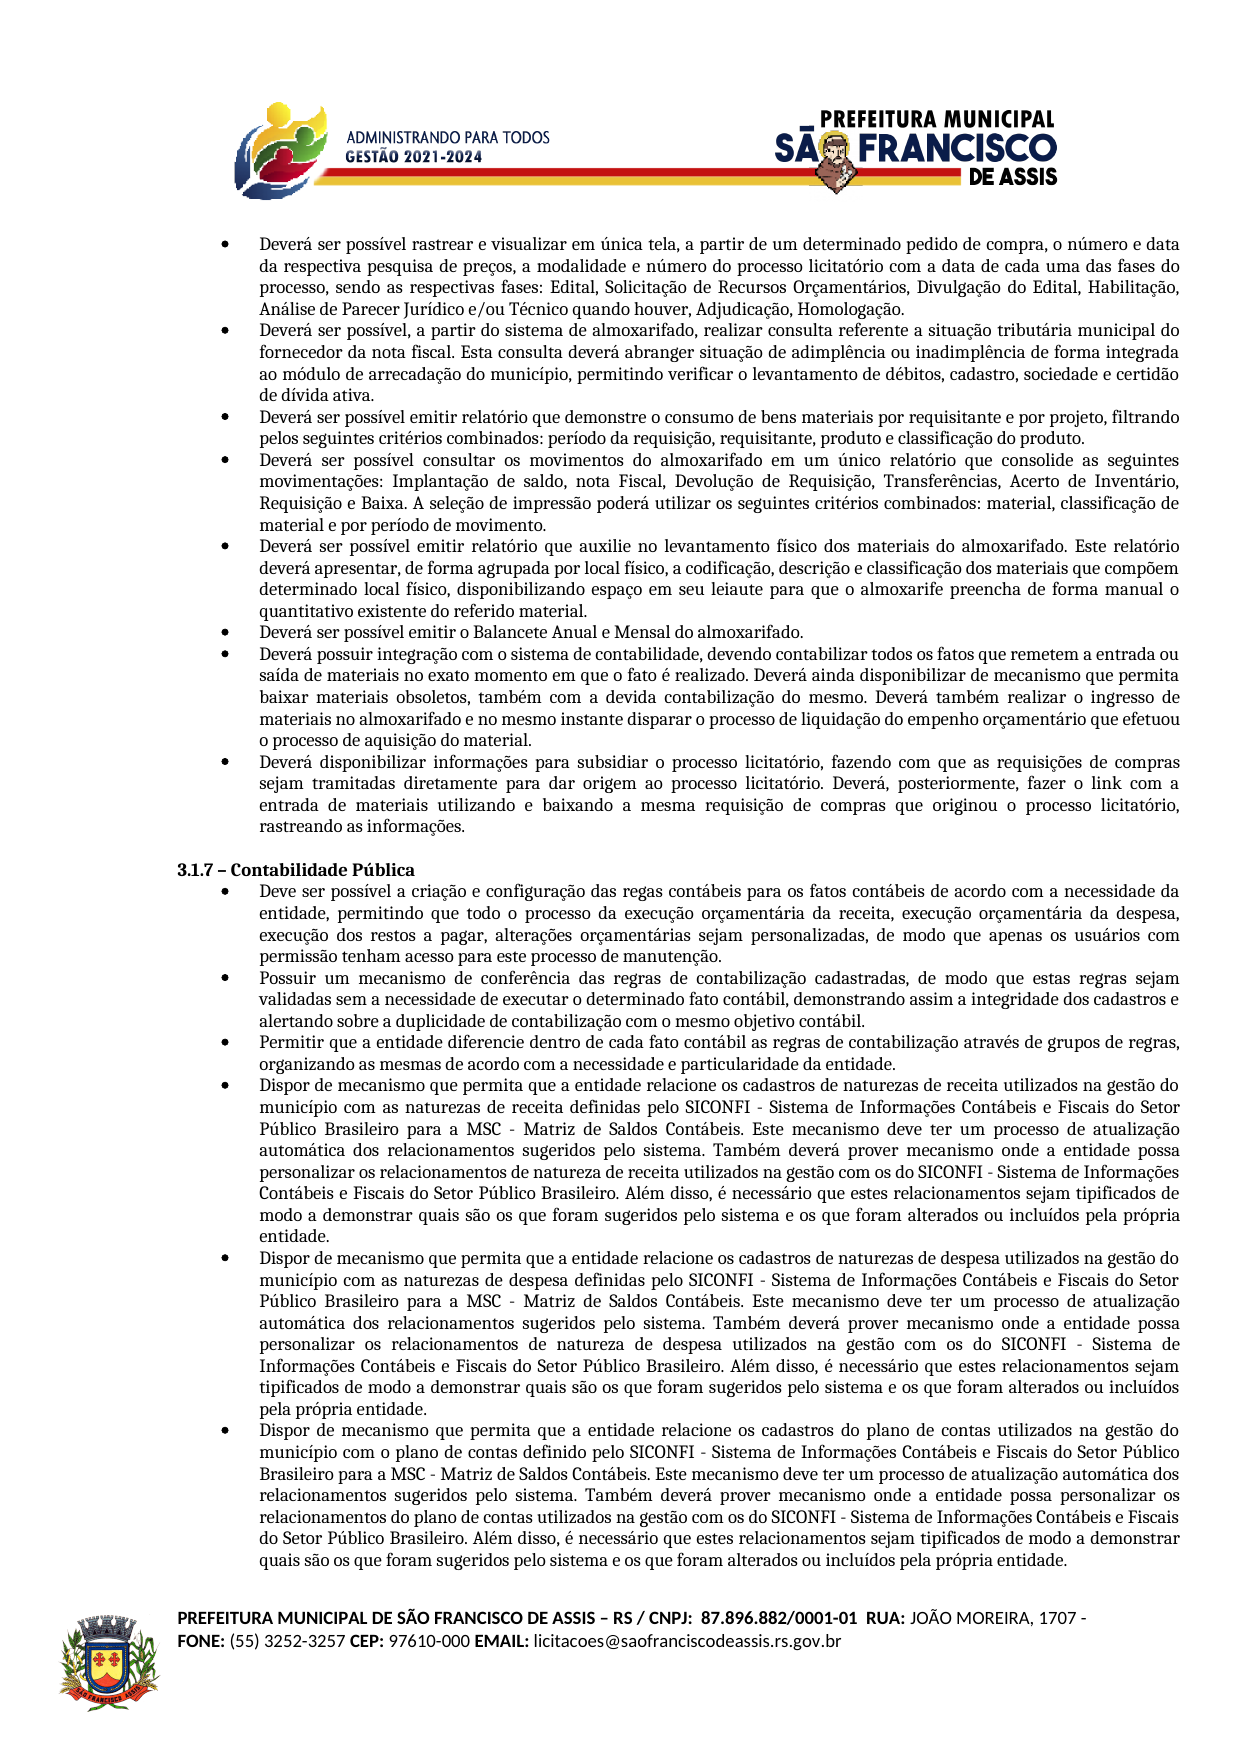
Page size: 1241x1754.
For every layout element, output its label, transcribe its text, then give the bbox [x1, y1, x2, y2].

list Deverá ser possível emitir relatório que auxilie no levantamento físico dos materiais do almoxarifado. Este relatório deverá apresentar, de forma agrupada por local físico, a codificação, descrição e classificação dos materiais que compõem determinado local físico, disponibilizando espaço em seu leiaute para que o almoxarife preencha de forma manual o quantitativo existente do referido material. [222, 536, 1181, 622]
list Deverá disponibilizar informações para subsidiar o processo licitatório, fazendo com que as requisições de compras sejam tramitadas diretamente para dar origem ao processo licitatório. Deverá, posteriormente, fazer o link com a entrada de materiais utilizando e baixando a mesma requisição de compras que originou o processo licitatório, rastreando as informações. [222, 751, 1181, 837]
list Deverá ser possível consultar os movimentos do almoxarifado em um único relatório que consolide as seguintes movimentações: Implantação de saldo, nota Fiscal, Devolução de Requisição, Transferências, Acerto de Inventário, Requisição e Baixa. A seleção de impressão poderá utilizar os seguintes critérios combinados: material, classificação de material e por período de movimento. [222, 449, 1181, 536]
picture [50, 1614, 169, 1713]
list Deverá ser possível emitir o Balancete Anual e Mensal do almoxarifado. [222, 622, 1181, 643]
list Dispor de mecanismo que permita que a entidade relacione os cadastros do plano de contas utilizados na gestão do município com o plano de contas definido pelo SICONFI - Sistema de Informações Contábeis e Fiscais do Setor Público Brasileiro para a MSC - Matriz de Saldos Contábeis. Este mecanismo deve ter um processo de atualização automática dos relacionamentos sugeridos pelo sistema. Também deverá prover mecanismo onde a entidade possa personalizar os relacionamentos do plano de contas utilizados na gestão com os do SICONFI - Sistema de Informações Contábeis e Fiscais do Setor Público Brasileiro. Além disso, é necessário que estes relacionamentos sejam tipificados de modo a demonstrar quais são os que foram sugeridos pelo sistema e os que foram alterados ou incluídos pela própria entidade. [222, 1420, 1181, 1571]
list Deverá possuir integração com o sistema de contabilidade, devendo contabilizar todos os fatos que remetem a entrada ou saída de materiais no exato momento em que o fato é realizado. Deverá ainda disponibilizar de mecanismo que permita baixar materiais obsoletos, também com a devida contabilização do mesmo. Deverá também realizar o ingresso de materiais no almoxarifado e no mesmo instante disparar o processo de liquidação do empenho orçamentário que efetuou o processo de aquisição do material. [222, 643, 1181, 751]
text 3.1.7 – Contabilidade Pública [177, 859, 1181, 881]
list Permitir que a entidade diferencie dentro de cada fato contábil as regras de contabilização através de grupos de regras, organizando as mesmas de acordo com a necessidade e particularidade da entidade. [222, 1032, 1181, 1075]
list Deverá ser possível rastrear e visualizar em única tela, a partir de um determinado pedido de compra, o número e data da respectiva pesquisa de preços, a modalidade e número do processo licitatório com a data de cada uma das fases do processo, sendo as respectivas fases: Edital, Solicitação de Recursos Orçamentários, Divulgação do Edital, Habilitação, Análise de Parecer Jurídico e/ou Técnico quando houver, Adjudicação, Homologação. [222, 234, 1181, 320]
list Deverá ser possível, a partir do sistema de almoxarifado, realizar consulta referente a situação tributária municipal do fornecedor da nota fiscal. Esta consulta deverá abranger situação de adimplência ou inadimplência de forma integrada ao módulo de arrecadação do município, permitindo verificar o levantamento de débitos, cadastro, sociedade e certidão de dívida ativa. [222, 320, 1181, 406]
list Deve ser possível a criação e configuração das regas contábeis para os fatos contábeis de acordo com a necessidade da entidade, permitindo que todo o processo da execução orçamentária da receita, execução orçamentária da despesa, execução dos restos a pagar, alterações orçamentárias sejam personalizadas, de modo que apenas os usuários com permissão tenham acesso para este processo de manutenção. [222, 881, 1181, 967]
list Dispor de mecanismo que permita que a entidade relacione os cadastros de naturezas de despesa utilizados na gestão do município com as naturezas de despesa definidas pelo SICONFI - Sistema de Informações Contábeis e Fiscais do Setor Público Brasileiro para a MSC - Matriz de Saldos Contábeis. Este mecanismo deve ter um processo de atualização automática dos relacionamentos sugeridos pelo sistema. Também deverá prover mecanismo onde a entidade possa personalizar os relacionamentos de natureza de despesa utilizados na gestão com os do SICONFI - Sistema de Informações Contábeis e Fiscais do Setor Público Brasileiro. Além disso, é necessário que estes relacionamentos sejam tipificados de modo a demonstrar quais são os que foram sugeridos pelo sistema e os que foram alterados ou incluídos pela própria entidade. [222, 1247, 1181, 1420]
list Dispor de mecanismo que permita que a entidade relacione os cadastros de naturezas de receita utilizados na gestão do município com as naturezas de receita definidas pelo SICONFI - Sistema de Informações Contábeis e Fiscais do Setor Público Brasileiro para a MSC - Matriz de Saldos Contábeis. Este mecanismo deve ter um processo de atualização automática dos relacionamentos sugeridos pelo sistema. Também deverá prover mecanismo onde a entidade possa personalizar os relacionamentos de natureza de receita utilizados na gestão com os do SICONFI - Sistema de Informações Contábeis e Fiscais do Setor Público Brasileiro. Além disso, é necessário que estes relacionamentos sejam tipificados de modo a demonstrar quais são os que foram sugeridos pelo sistema e os que foram alterados ou incluídos pela própria entidade. [222, 1075, 1181, 1247]
picture [206, 73, 1093, 234]
list Deverá ser possível emitir relatório que demonstre o consumo de bens materiais por requisitante e por projeto, filtrando pelos seguintes critérios combinados: período da requisição, requisitante, produto e classificação do produto. [222, 406, 1181, 449]
list Possuir um mecanismo de conferência das regras de contabilização cadastradas, de modo que estas regras sejam validadas sem a necessidade de executar o determinado fato contábil, demonstrando assim a integridade dos cadastros e alertando sobre a duplicidade de contabilização com o mesmo objetivo contábil. [222, 967, 1181, 1032]
